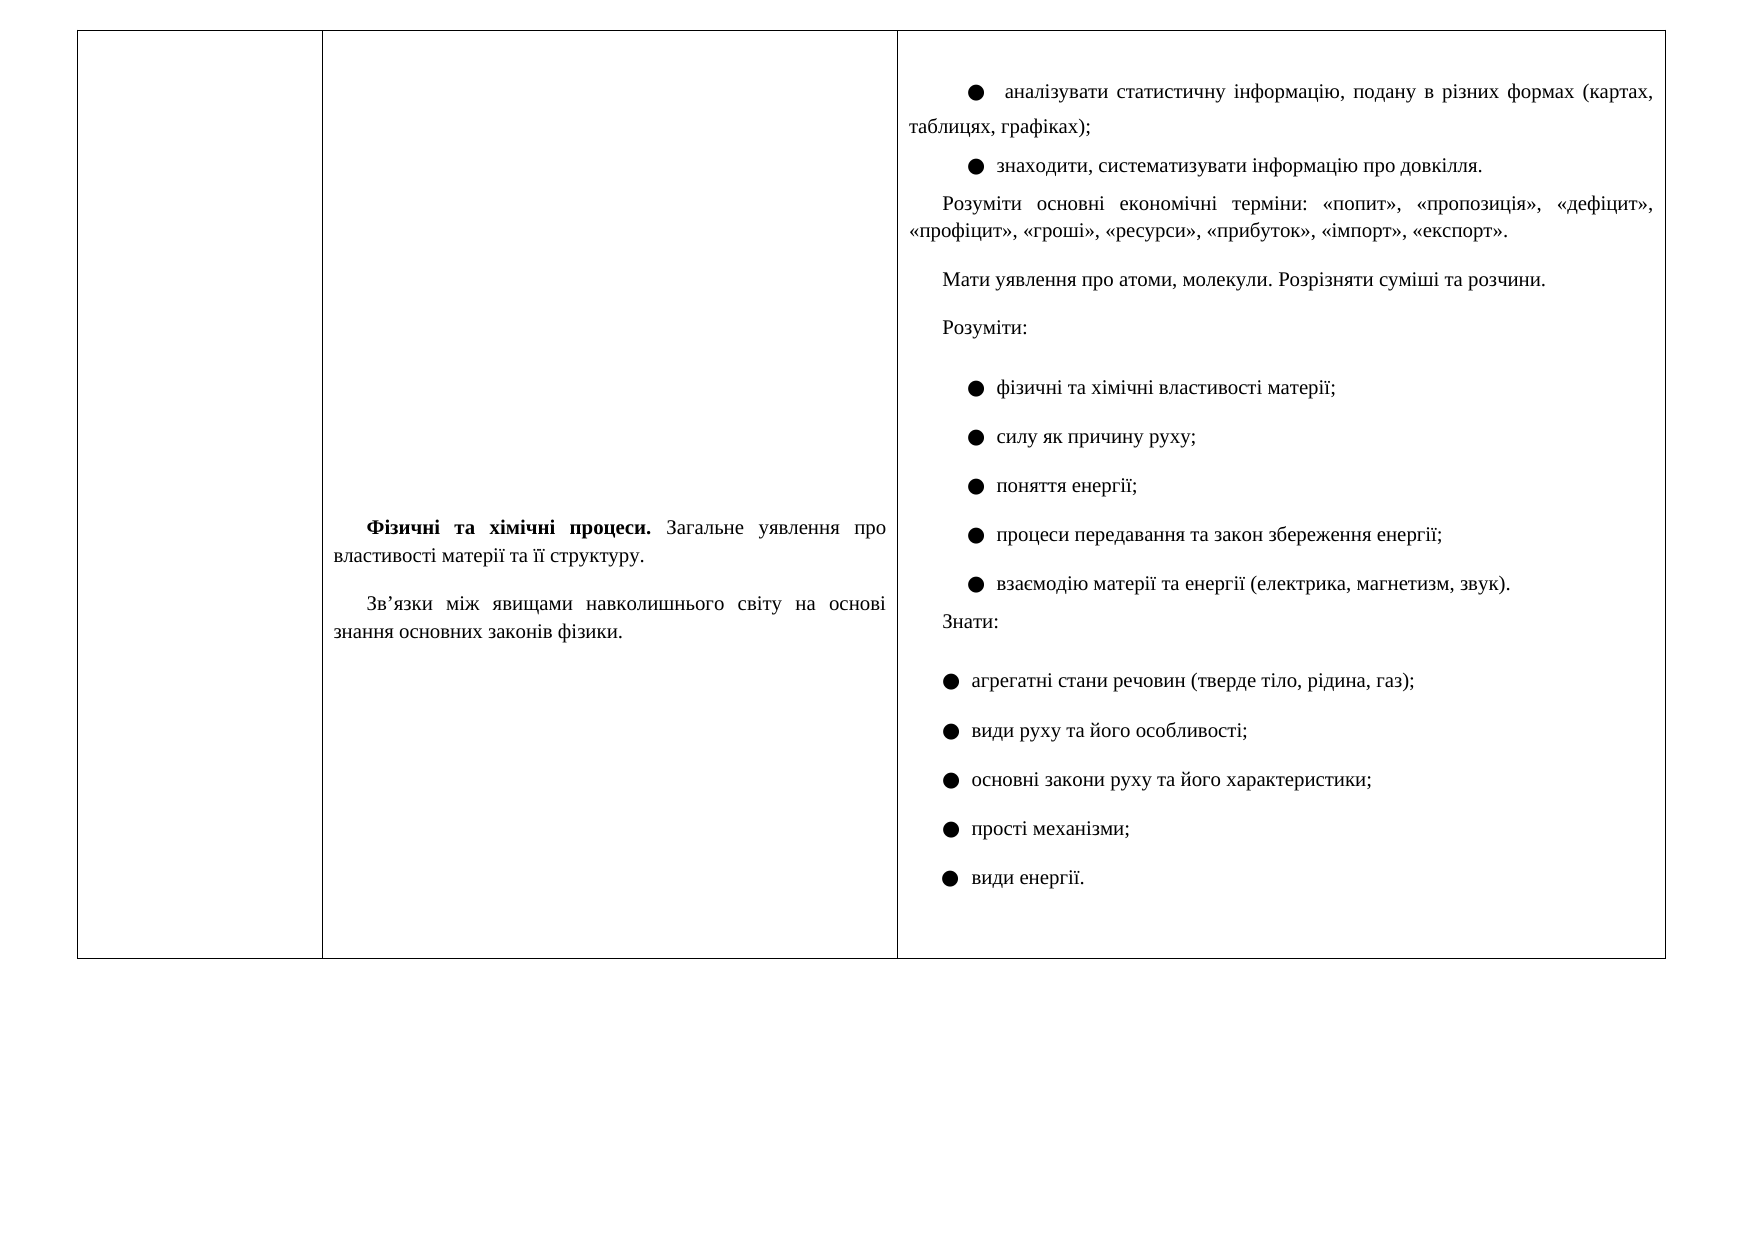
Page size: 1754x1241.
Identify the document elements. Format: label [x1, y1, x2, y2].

table_cell [898, 31, 1665, 958]
table_cell [323, 31, 897, 958]
table_cell [78, 31, 322, 958]
